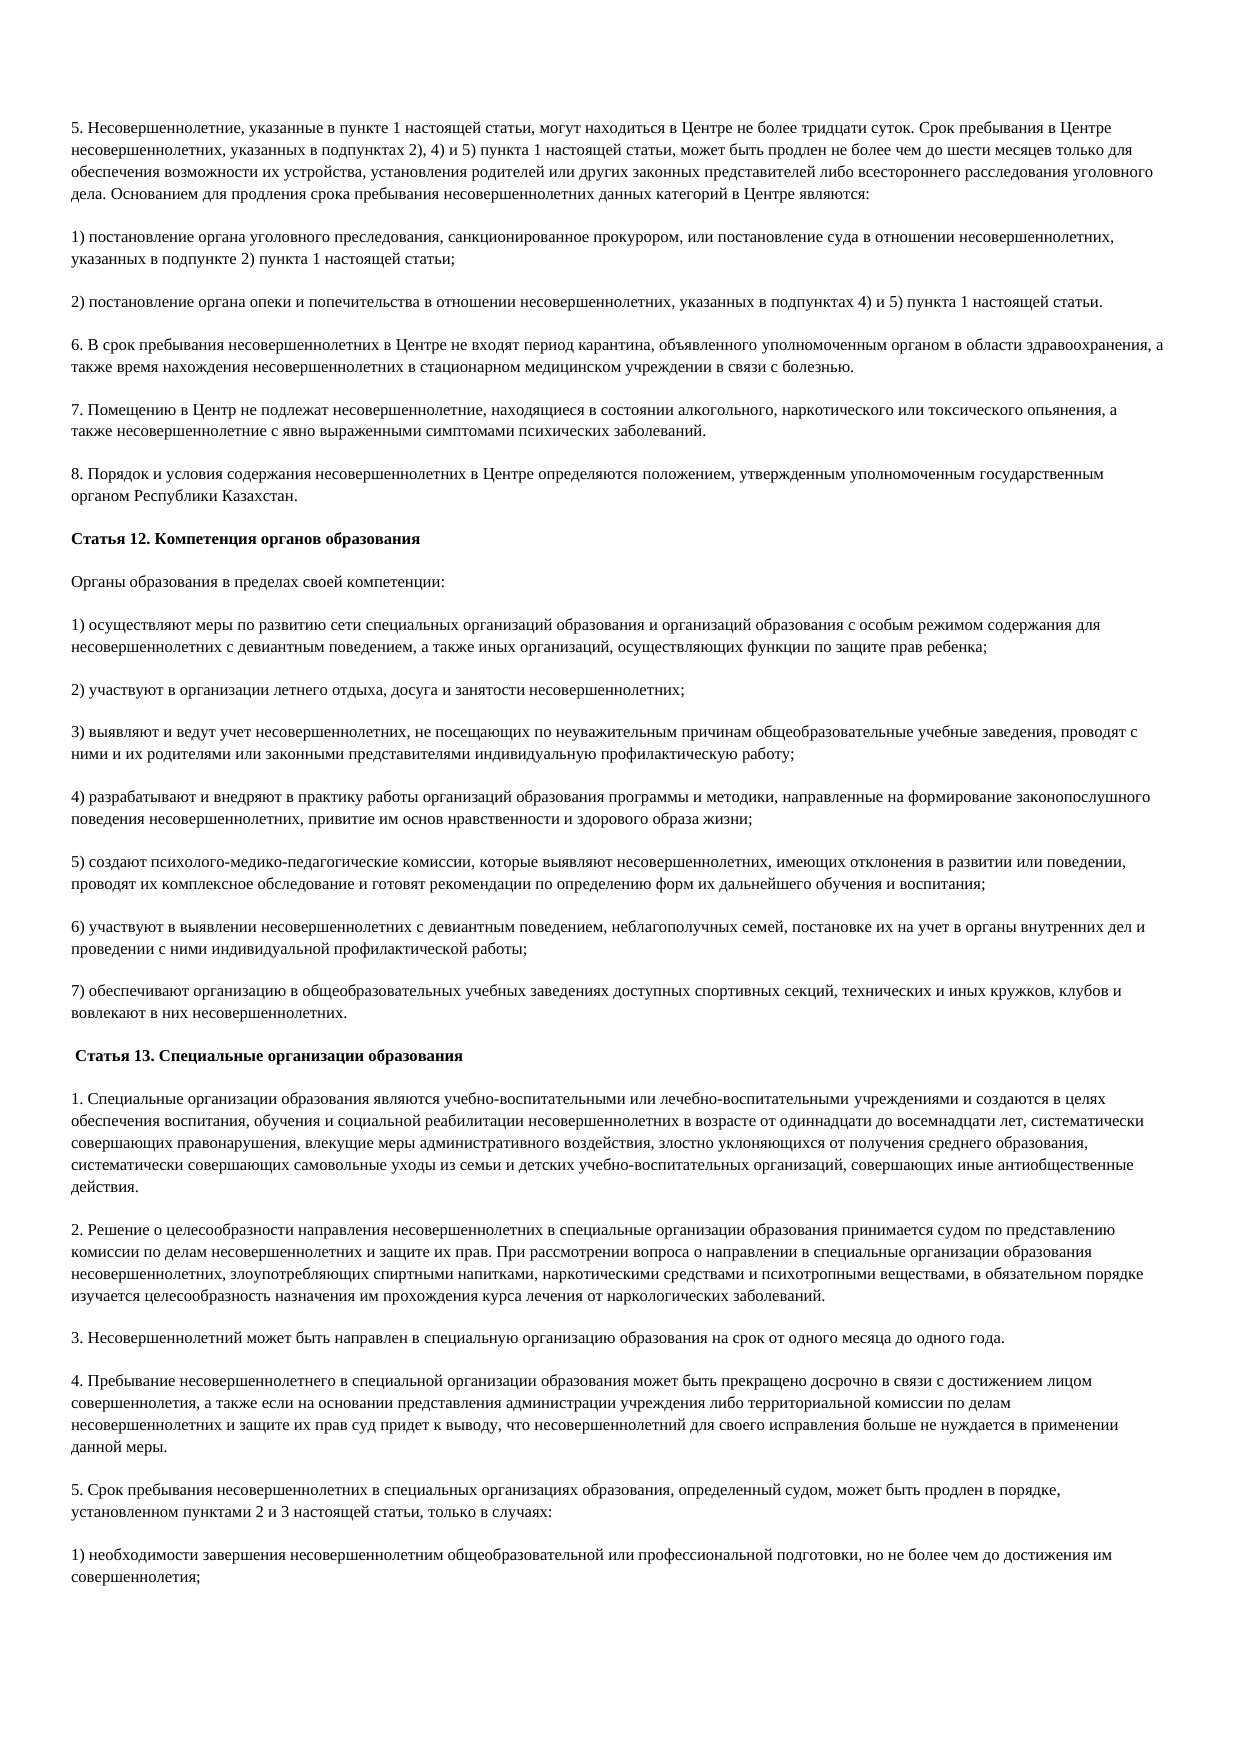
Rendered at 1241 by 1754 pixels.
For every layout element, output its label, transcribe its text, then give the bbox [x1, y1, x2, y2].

text 7) обеспечивают организацию в общеобразовательных учебных заведениях доступных спортивных секций, технических и иных кружков, клубов и вовлекают в них несовершеннолетних. [71, 981, 1163, 1022]
text 8. Порядок и условия содержания несовершеннолетних в Центре определяются положением, утвержденным уполномоченным государственным органом Республики Казахстан. [71, 464, 1163, 505]
text 5. Срок пребывания несовершеннолетних в специальных организациях образования, определенный судом, может быть продлен в порядке, установленном пунктами 2 и 3 настоящей статьи, только в случаях: [71, 1480, 1163, 1521]
text 1) постановление органа уголовного преследования, санкционированное прокурором, или постановление суда в отношении несовершеннолетних, указанных в подпункте 2) пункта 1 настоящей статьи; [71, 227, 1163, 268]
text 6. В срок пребывания несовершеннолетних в Центре не входят период карантина, объявленного уполномоченным органом в области здравоохранения, а также время нахождения несовершеннолетних в стационарном медицинском учреждении в связи с болезнью. [71, 334, 1163, 376]
text 2) постановление органа опеки и попечительства в отношении несовершеннолетних, указанных в подпунктах 4) и 5) пункта 1 настоящей статьи. [71, 292, 1163, 311]
text 7. Помещению в Центр не подлежат несовершеннолетние, находящиеся в состоянии алкогольного, наркотического или токсического опьянения, а также несовершеннолетние с явно выраженными симптомами психических заболеваний. [71, 399, 1163, 440]
text 4. Пребывание несовершеннолетнего в специальной организации образования может быть прекращено досрочно в связи с достижением лицом совершеннолетия, а также если на основании представления администрации учреждения либо территориальной комиссии по делам несовершеннолетних и защите их прав суд придет к выводу, что несовершеннолетний для своего исправления больше не нуждается в применении данной меры. [71, 1371, 1163, 1456]
text 3. Несовершеннолетний может быть направлен в специальную организацию образования на срок от одного месяца до одного года. [71, 1328, 1163, 1347]
text 1) необходимости завершения несовершеннолетним общеобразовательной или профессиональной подготовки, но не более чем до достижения им совершеннолетия; [71, 1545, 1163, 1586]
text 6) участвуют в выявлении несовершеннолетних с девиантным поведением, неблагополучных семей, постановке их на учет в органы внутренних дел и проведении с ними индивидуальной профилактической работы; [71, 916, 1163, 958]
text 5) создают психолого-медико-педагогические комиссии, которые выявляют несовершеннолетних, имеющих отклонения в развитии или поведении, проводят их комплексное обследование и готовят рекомендации по определению форм их дальнейшего обучения и воспитания; [71, 852, 1163, 893]
text 4) разрабатывают и внедряют в практику работы организаций образования программы и методики, направленные на формирование законопослушного поведения несовершеннолетних, привитие им основ нравственности и здорового образа жизни; [71, 787, 1163, 828]
text 2. Решение о целесообразности направления несовершеннолетних в специальные организации образования принимается судом по представлению комиссии по делам несовершеннолетних и защите их прав. При рассмотрении вопроса о направлении в специальные организации образования несовершеннолетних, злоупотребляющих спиртными напитками, наркотическими средствами и психотропными веществами, в обязательном порядке изучается целесообразность назначения им прохождения курса лечения от наркологических заболеваний. [71, 1219, 1163, 1305]
text 2) участвуют в организации летнего отдыха, досуга и занятости несовершеннолетних; [71, 679, 1163, 698]
text 5. Несовершеннолетние, указанные в пункте 1 настоящей статьи, могут находиться в Центре не более тридцати суток. Срок пребывания в Центре несовершеннолетних, указанных в подпунктах 2), 4) и 5) пункта 1 настоящей статьи, может быть продлен не более чем до шести месяцев только для обеспечения возможности их устройства, установления родителей или других законных представителей либо всестороннего расследования уголовного дела. Основанием для продления срока пребывания несовершеннолетних данных категорий в Центре являются: [71, 118, 1163, 203]
text 1) осуществляют меры по развитию сети специальных организаций образования и организаций образования с особым режимом содержания для несовершеннолетних с девиантным поведением, а также иных организаций, осуществляющих функции по защите прав ребенка; [71, 614, 1163, 656]
text 1. Специальные организации образования являются учебно-воспитательными или лечебно-воспитательными учреждениями и создаются в целях обеспечения воспитания, обучения и социальной реабилитации несовершеннолетних в возрасте от одиннадцати до восемнадцати лет, систематически совершающих правонарушения, влекущие меры административного воздействия, злостно уклоняющихся от получения среднего образования, систематически совершающих самовольные уходы из семьи и детских учебно-воспитательных организаций, совершающих иные антиобщественные действия. [71, 1089, 1163, 1196]
text Статья 12. Компетенция органов образования [71, 529, 1163, 548]
text Органы образования в пределах своей компетенции: [71, 572, 1163, 591]
text Статья 13. Специальные организации образования [71, 1046, 1163, 1065]
text 3) выявляют и ведут учет несовершеннолетних, не посещающих по неуважительным причинам общеобразовательные учебные заведения, проводят с ними и их родителями или законными представителями индивидуальную профилактическую работу; [71, 722, 1163, 763]
